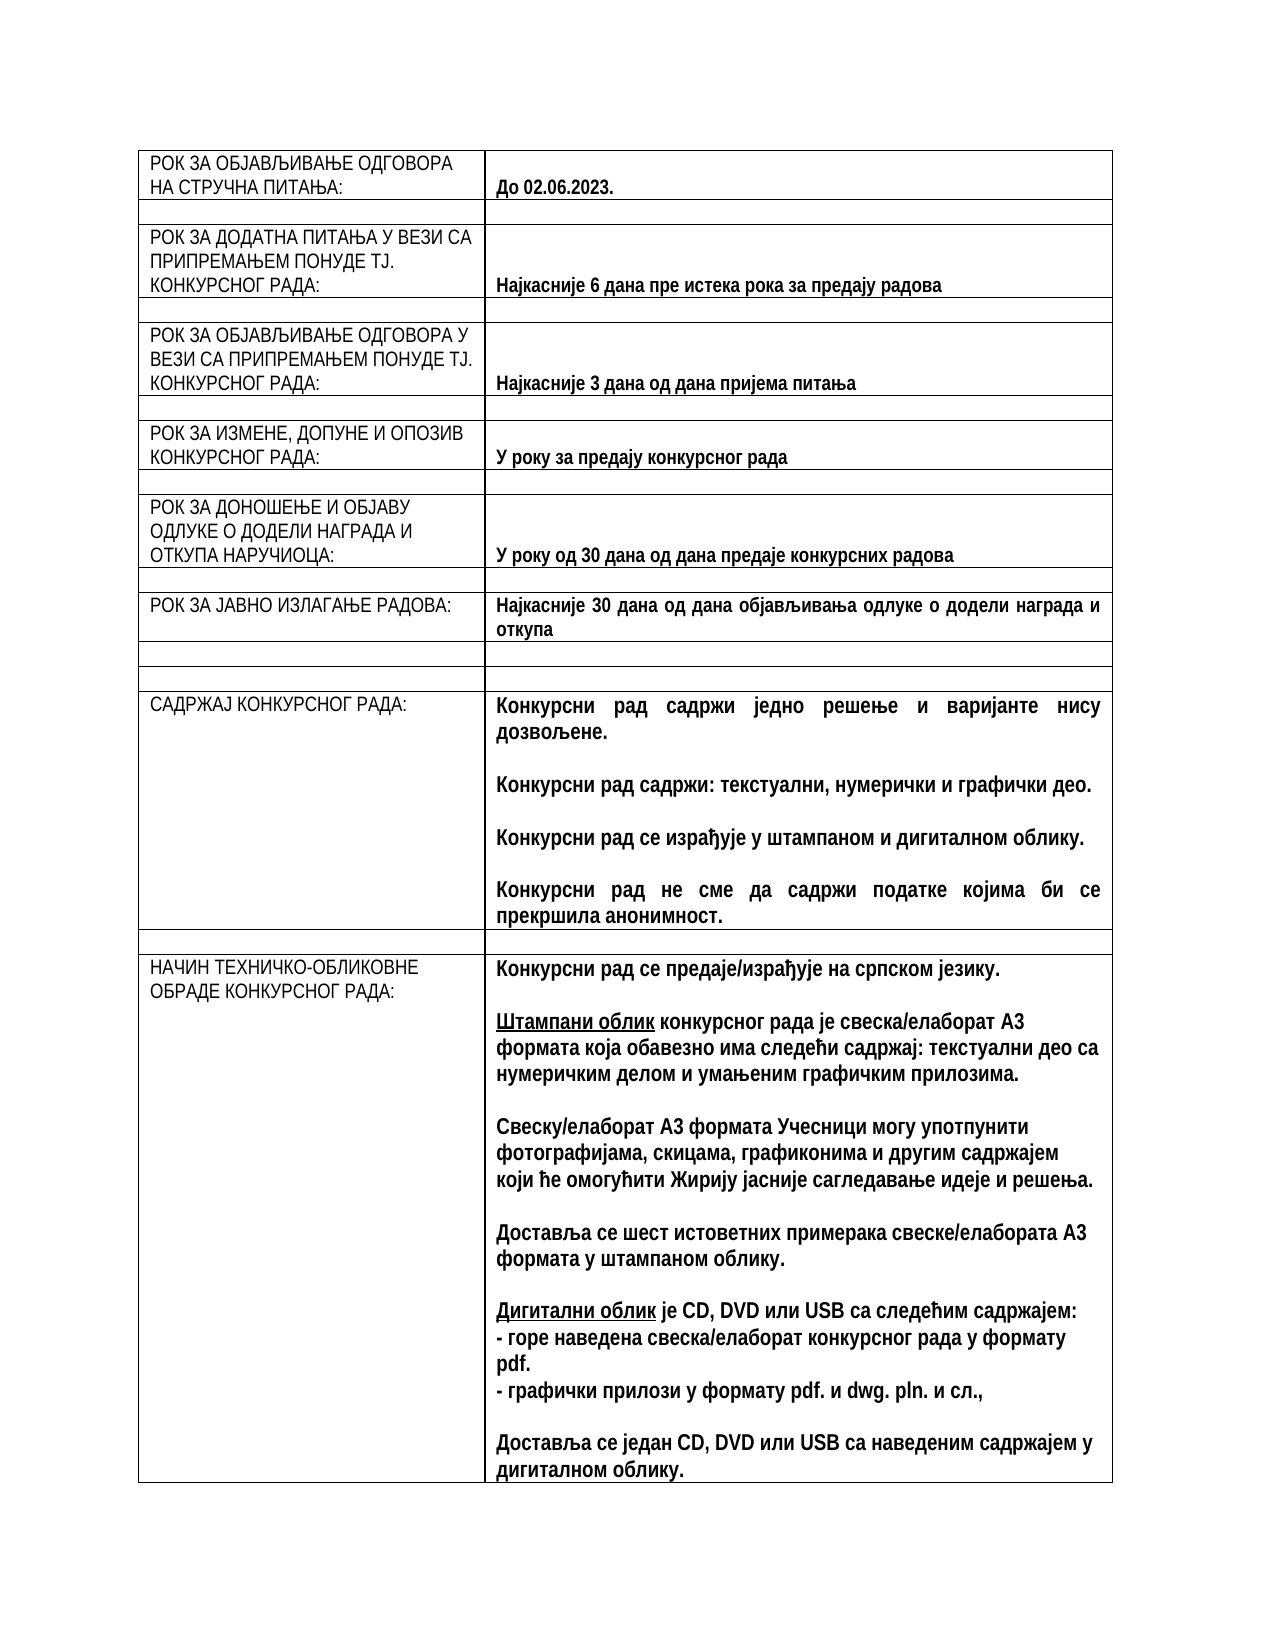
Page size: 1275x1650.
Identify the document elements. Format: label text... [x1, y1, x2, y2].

table_cell До 02.06.2023. [486, 151, 1112, 199]
table_cell У року за предају конкурсног рада [486, 421, 1112, 469]
table_cell [139, 930, 484, 954]
table_cell РОК ЗА ДОДАТНА ПИТАЊА У ВЕЗИ СА ПРИПРЕМАЊЕМ ПОНУДЕ ТЈ. КОНКУРСНОГ РАДА: [139, 225, 484, 297]
table_cell [139, 667, 484, 691]
table_cell У року од 30 дана од дана предаје конкурсних радова [486, 495, 1112, 567]
table_cell [486, 930, 1112, 954]
table_cell [139, 200, 484, 224]
table_cell РОК ЗА ЈАВНО ИЗЛАГАЊЕ РАДОВА: [139, 593, 484, 641]
table_cell РОК ЗА ОБЈАВЉИВАЊЕ ОДГОВОРА У ВЕЗИ СА ПРИПРЕМАЊЕМ ПОНУДЕ ТЈ. КОНКУРСНОГ РАДА: [139, 323, 484, 395]
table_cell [139, 955, 484, 1482]
table_cell РОК ЗА ОБЈАВЉИВАЊЕ ОДГОВОРА НА СТРУЧНА ПИТАЊА: [139, 151, 484, 199]
table_cell Најкасније 30 дана од дана објављивања одлуке о додели награда и откупа [486, 593, 1112, 641]
table_cell САДРЖАЈ КОНКУРСНОГ РАДА: [139, 692, 484, 929]
table_cell Конкурсни рад садржи једно решење и варијанте нису дозвољене. Конкурсни рад садржи: текстуални, нумерички и графички део. Конкурсни рад се израђује у штампаном и дигиталном облику. Конкурсни рад не сме да садржи податке којима би се прекршила анонимност. [486, 692, 1112, 929]
table_cell Најкасније 6 дана пре истека рока за предају радова [486, 225, 1112, 297]
table_cell РОК ЗА ИЗМЕНЕ, ДОПУНЕ И ОПОЗИВ КОНКУРСНОГ РАДА: [139, 421, 484, 469]
table_cell Најкaсније 3 дана од дана пријема питања [486, 323, 1112, 395]
table_cell [486, 200, 1112, 224]
table_cell [139, 298, 484, 322]
table_cell [486, 568, 1112, 592]
table_cell [486, 470, 1112, 494]
table_cell [139, 396, 484, 420]
table_cell РОК ЗА ДОНОШЕЊЕ И ОБЈАВУ ОДЛУКЕ О ДОДЕЛИ НАГРАДА И ОТКУПА НАРУЧИОЦА: [139, 495, 484, 567]
table_cell [139, 642, 484, 666]
table_cell [139, 470, 484, 494]
table_cell [486, 667, 1112, 691]
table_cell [486, 955, 1112, 1482]
table_cell [486, 642, 1112, 666]
table_cell [486, 298, 1112, 322]
table_cell [486, 396, 1112, 420]
table_cell [139, 568, 484, 592]
